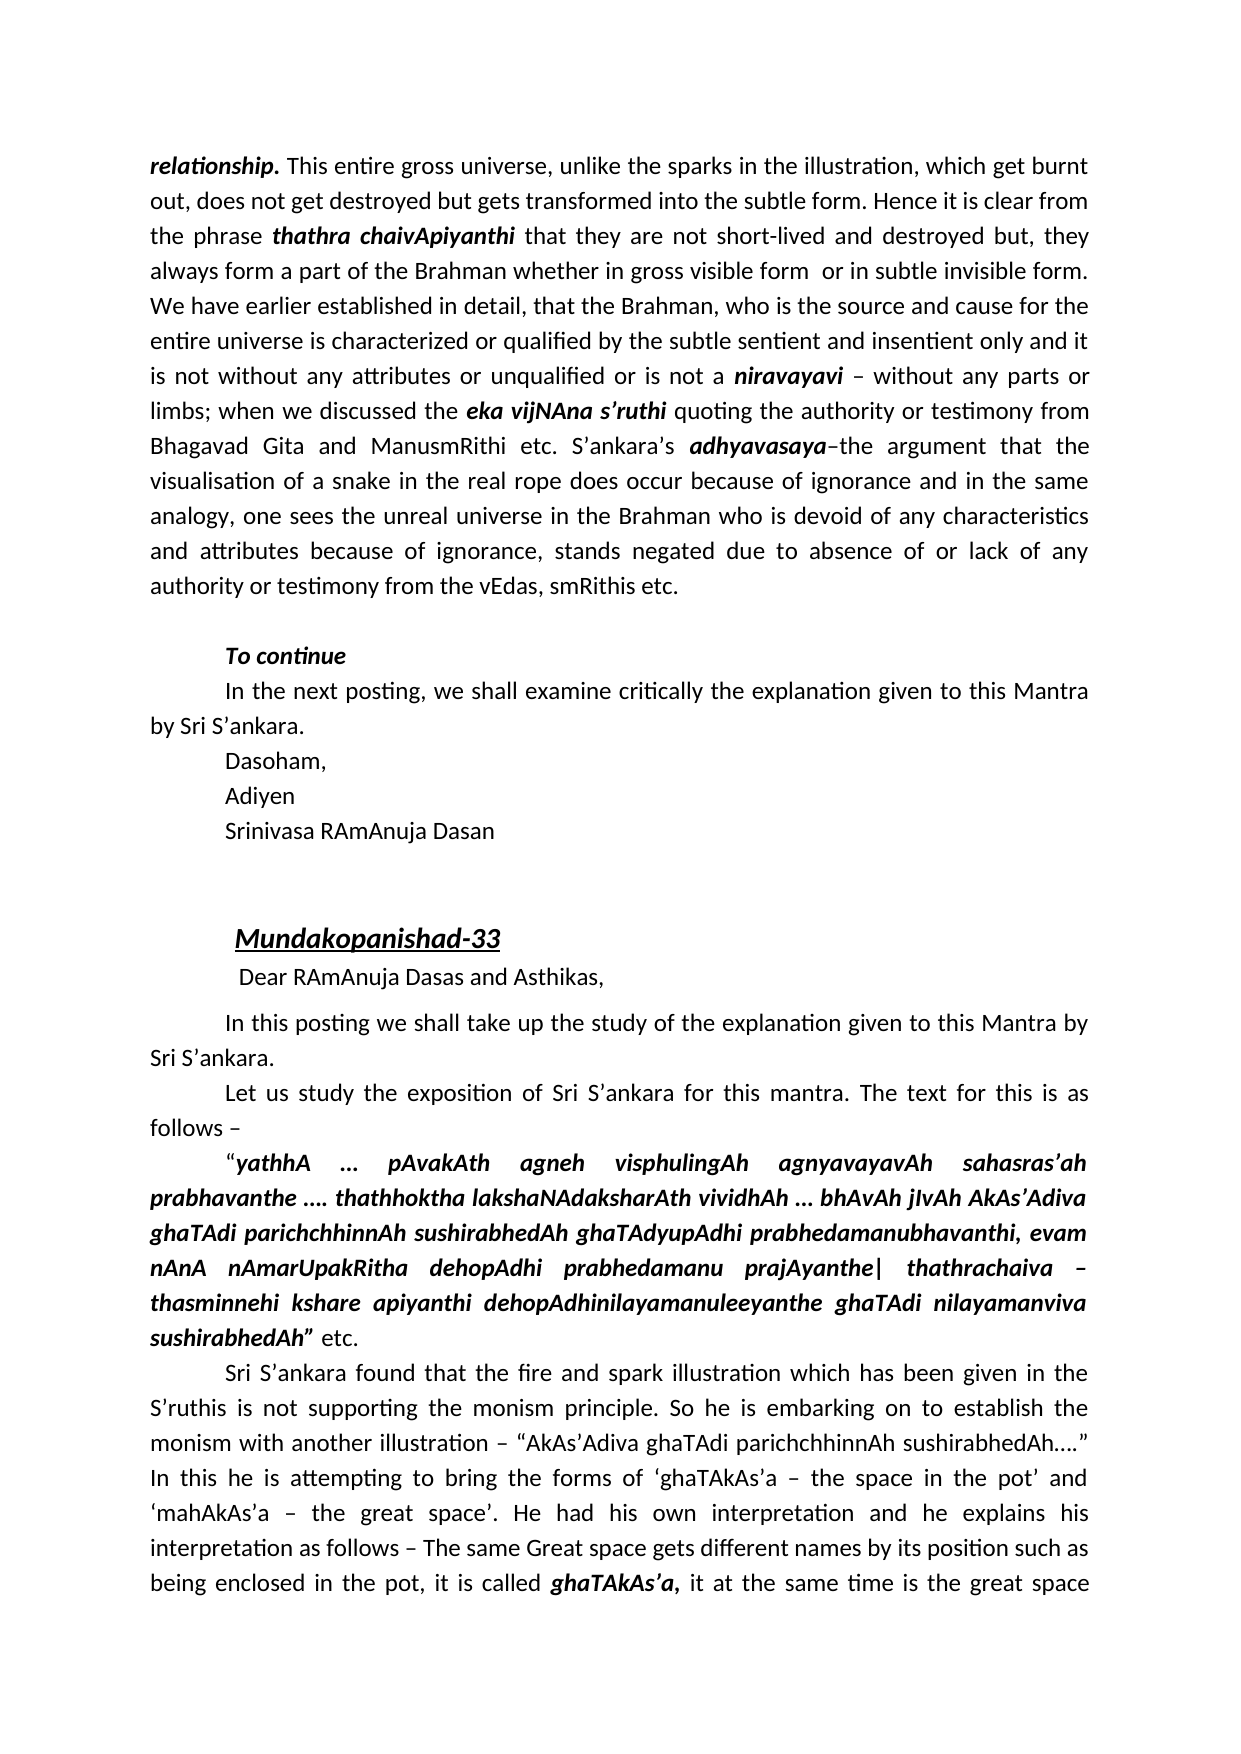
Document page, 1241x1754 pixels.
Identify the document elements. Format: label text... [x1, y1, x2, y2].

text Mundakopanishad-33 [159, 920, 1090, 956]
text Dasoham, [150, 745, 1090, 776]
text In this posting we shall take up the study of the explanation given to this Mantra by Sri S’ankara. [150, 1007, 1090, 1072]
text Srinivasa RAmAnuja Dasan [150, 815, 1090, 846]
text Adiyen [150, 780, 1090, 811]
text Let us study the exposition of Sri S’ankara for this mantra. The text for this is as follows – [150, 1077, 1090, 1142]
text Dear RAmAnuja Dasas and Asthikas, [165, 961, 1090, 991]
text In the next posting, we shall examine critically the explanation given to this Mantra by Sri S’ankara. [150, 675, 1090, 741]
text “yathhA … pAvakAth agneh visphulingAh agnyavayavAh sahasras’ah prabhavanthe …. thathhoktha lakshaNAdaksharAth vividhAh … bhAvAh jIvAh AkAs’Adiva ghaTAdi parichchhinnAh sushirabhedAh ghaTAdyupAdhi prabhedamanubhavanthi, evam nAnA nAmarUpakRitha dehopAdhi prabhedamanu prajAyanthe| thathrachaiva – thasminnehi kshare apiyanthi dehopAdhinilayamanuleeyanthe ghaTAdi nilayamanviva sushirabhedAh” etc. [150, 1147, 1090, 1352]
text To continue [150, 640, 1090, 671]
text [150, 1357, 1090, 1597]
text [150, 150, 1090, 601]
